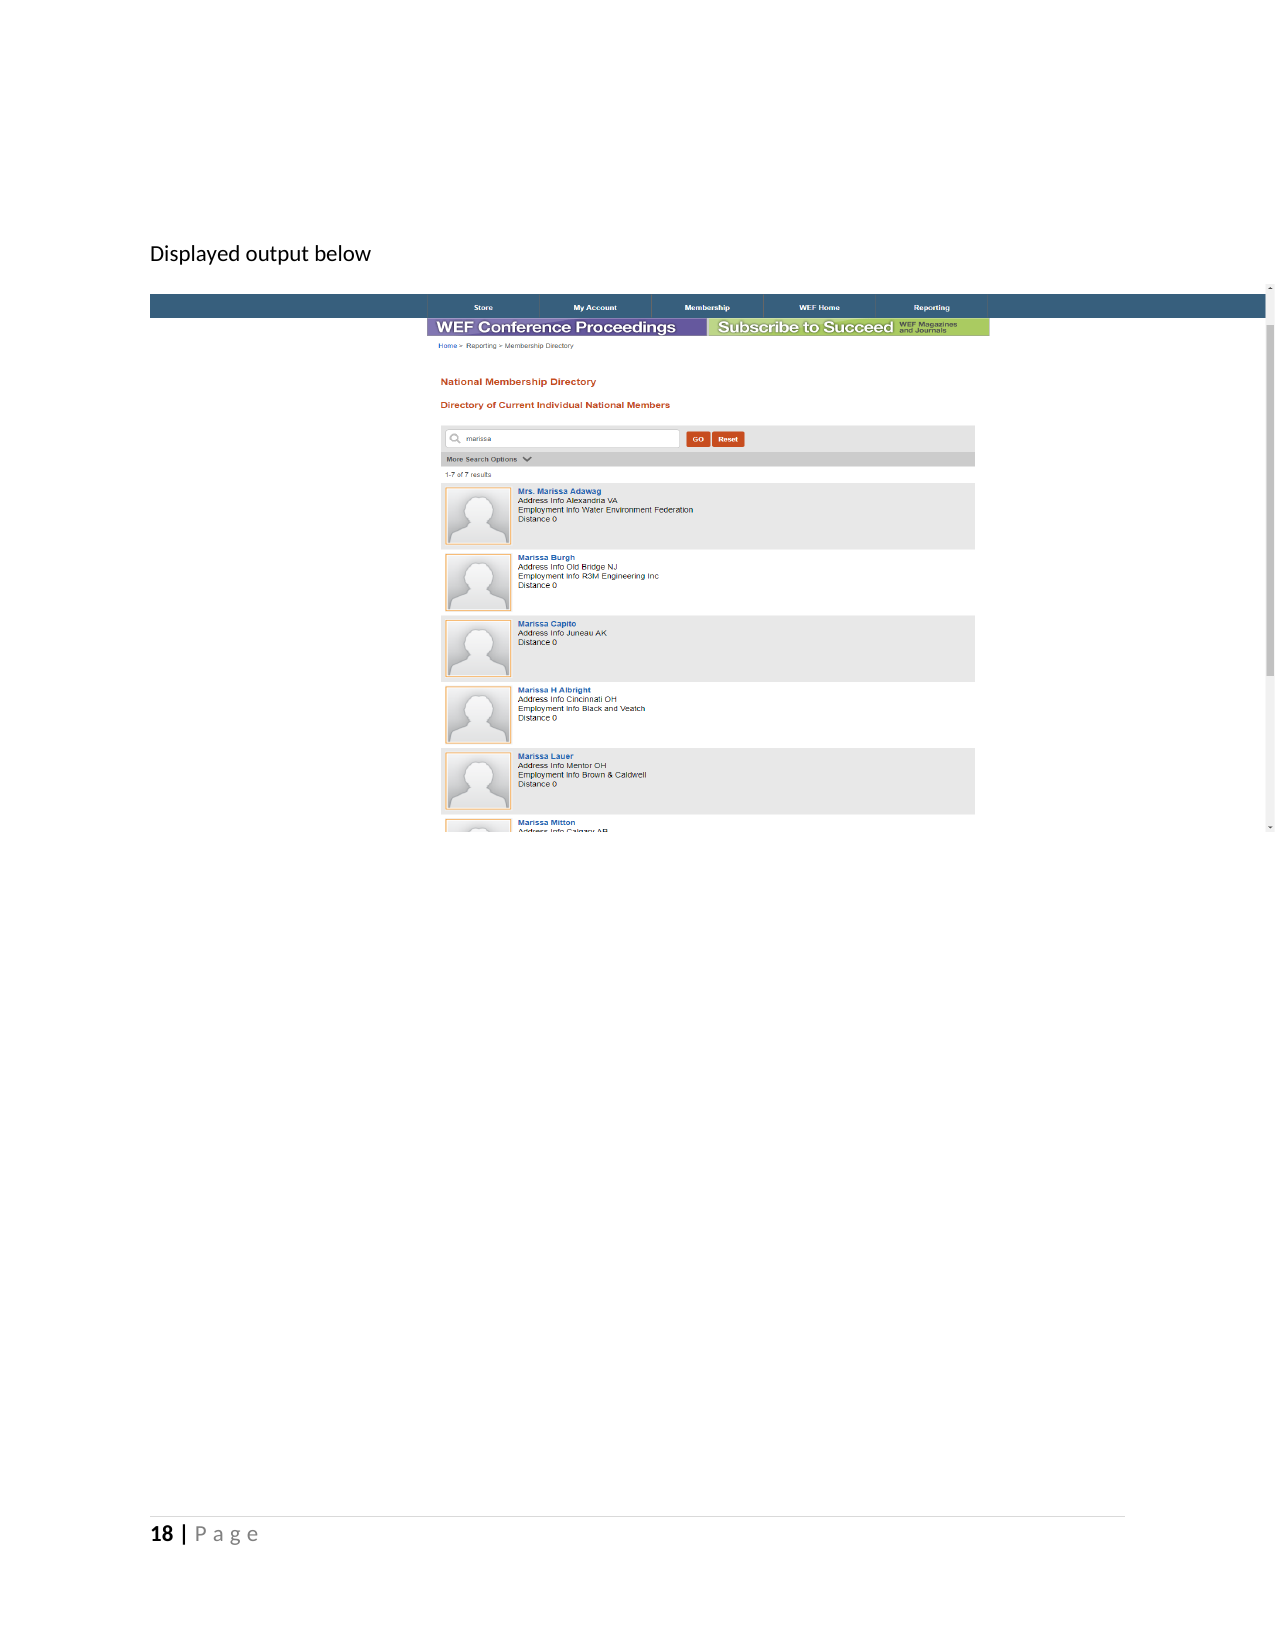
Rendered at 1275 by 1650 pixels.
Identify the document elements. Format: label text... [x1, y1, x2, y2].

text Displayed output below [150, 239, 1125, 267]
picture [150, 284, 1275, 832]
